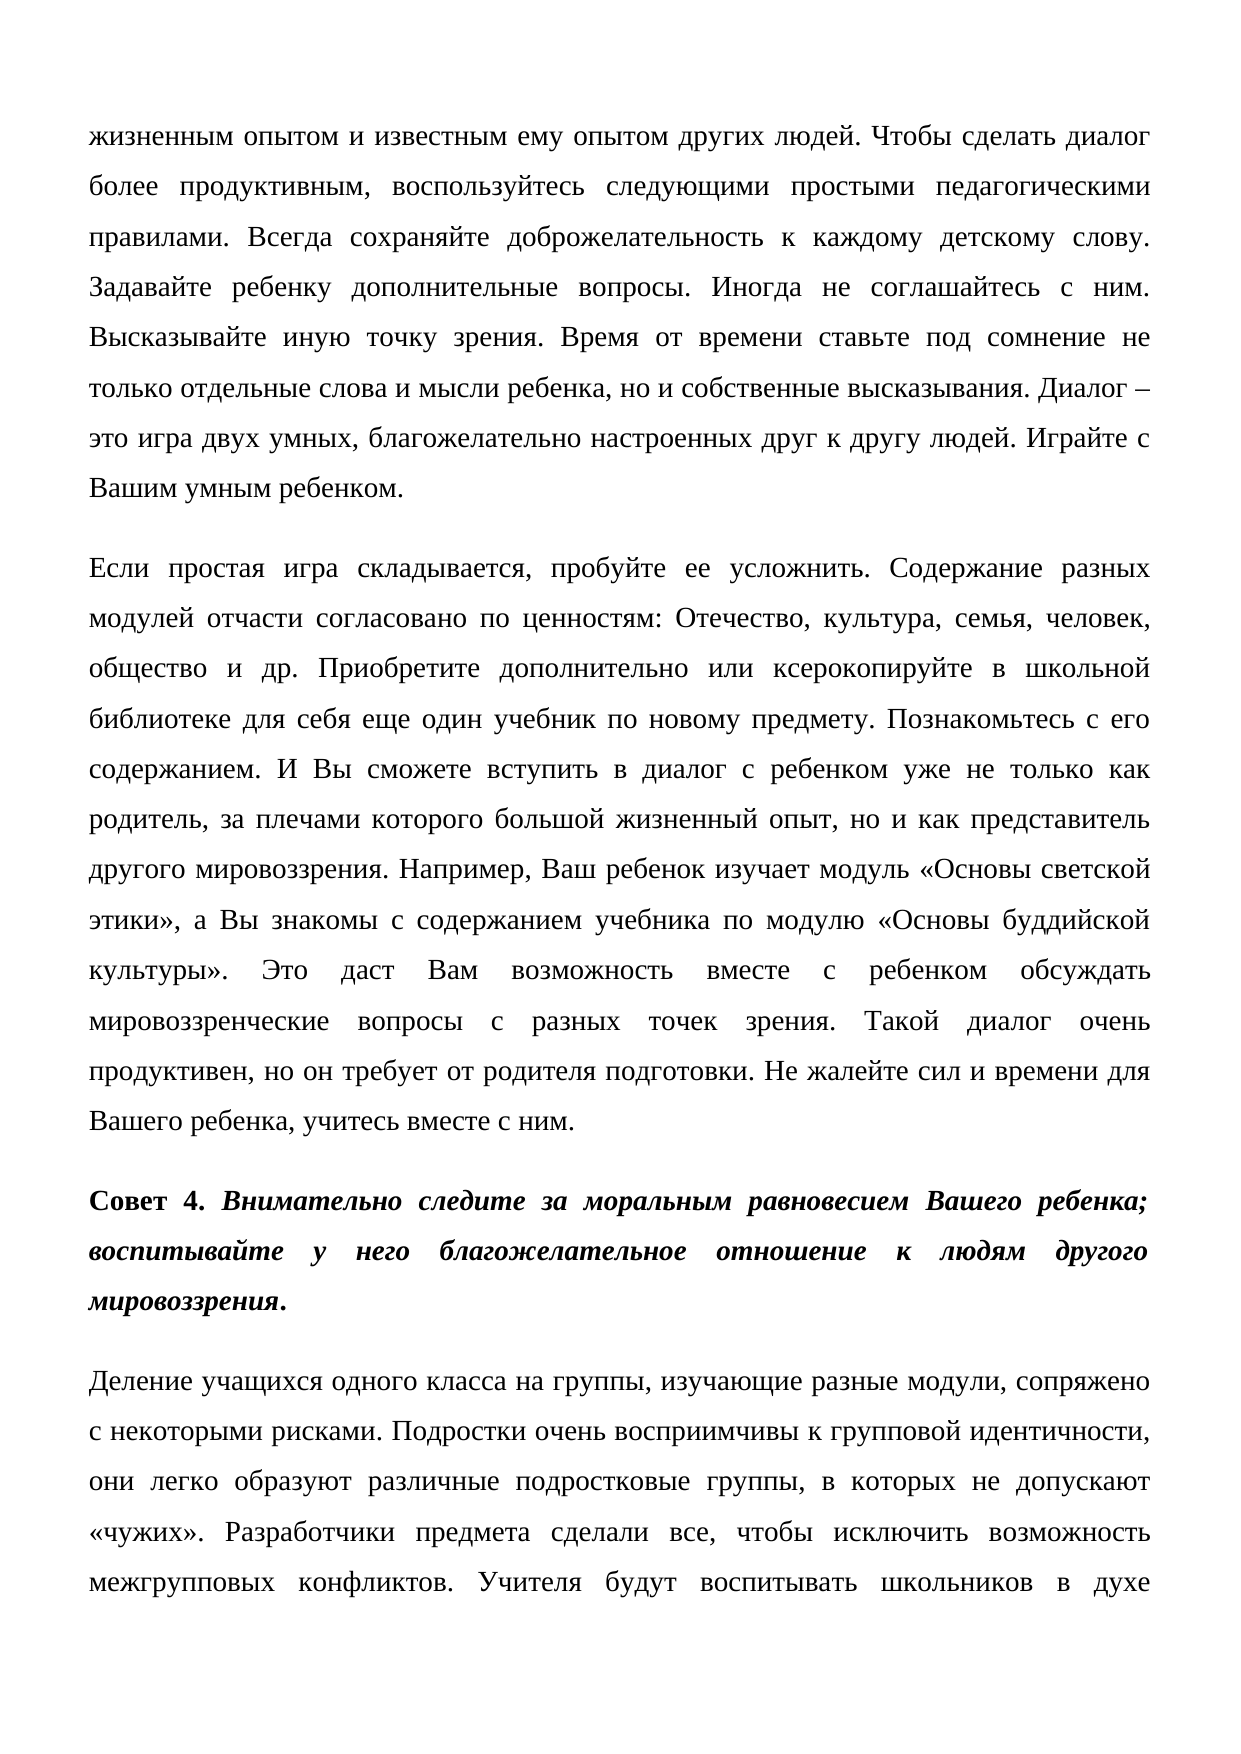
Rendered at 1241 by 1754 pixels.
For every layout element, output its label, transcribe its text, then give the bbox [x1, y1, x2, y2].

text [88, 1363, 1152, 1598]
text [88, 118, 1152, 504]
text Если простая игра складывается, пробуйте ее усложнить. Содержание разных модулей отчасти согласовано по ценностям: Отечество, культура, семья, человек, общество и др. Приобретите дополнительно или ксерокопируйте в школьной библиотеке для себя еще один учебник по новому предмету. Познакомьтесь с его содержанием. И Вы сможете вступить в диалог с ребенком уже не только как родитель, за плечами которого большой жизненный опыт, но и как представитель другого мировоззрения. Например, Ваш ребенок изучает модуль «Основы светской этики», а Вы знакомы с содержанием учебника по модулю «Основы буддийской культуры». Это даст Вам возможность вместе с ребенком обсуждать мировоззренческие вопросы с разных точек зрения. Такой диалог очень продуктивен, но он требует от родителя подготовки. Не жалейте сил и времени для Вашего ребенка, учитесь вместе с ним. [88, 550, 1152, 1137]
text Совет 4. Внимательно следите за моральным равновесием Вашего ребенка; воспитывайте у него благожелательное отношение к людям другого мировоззрения. [88, 1183, 1152, 1317]
